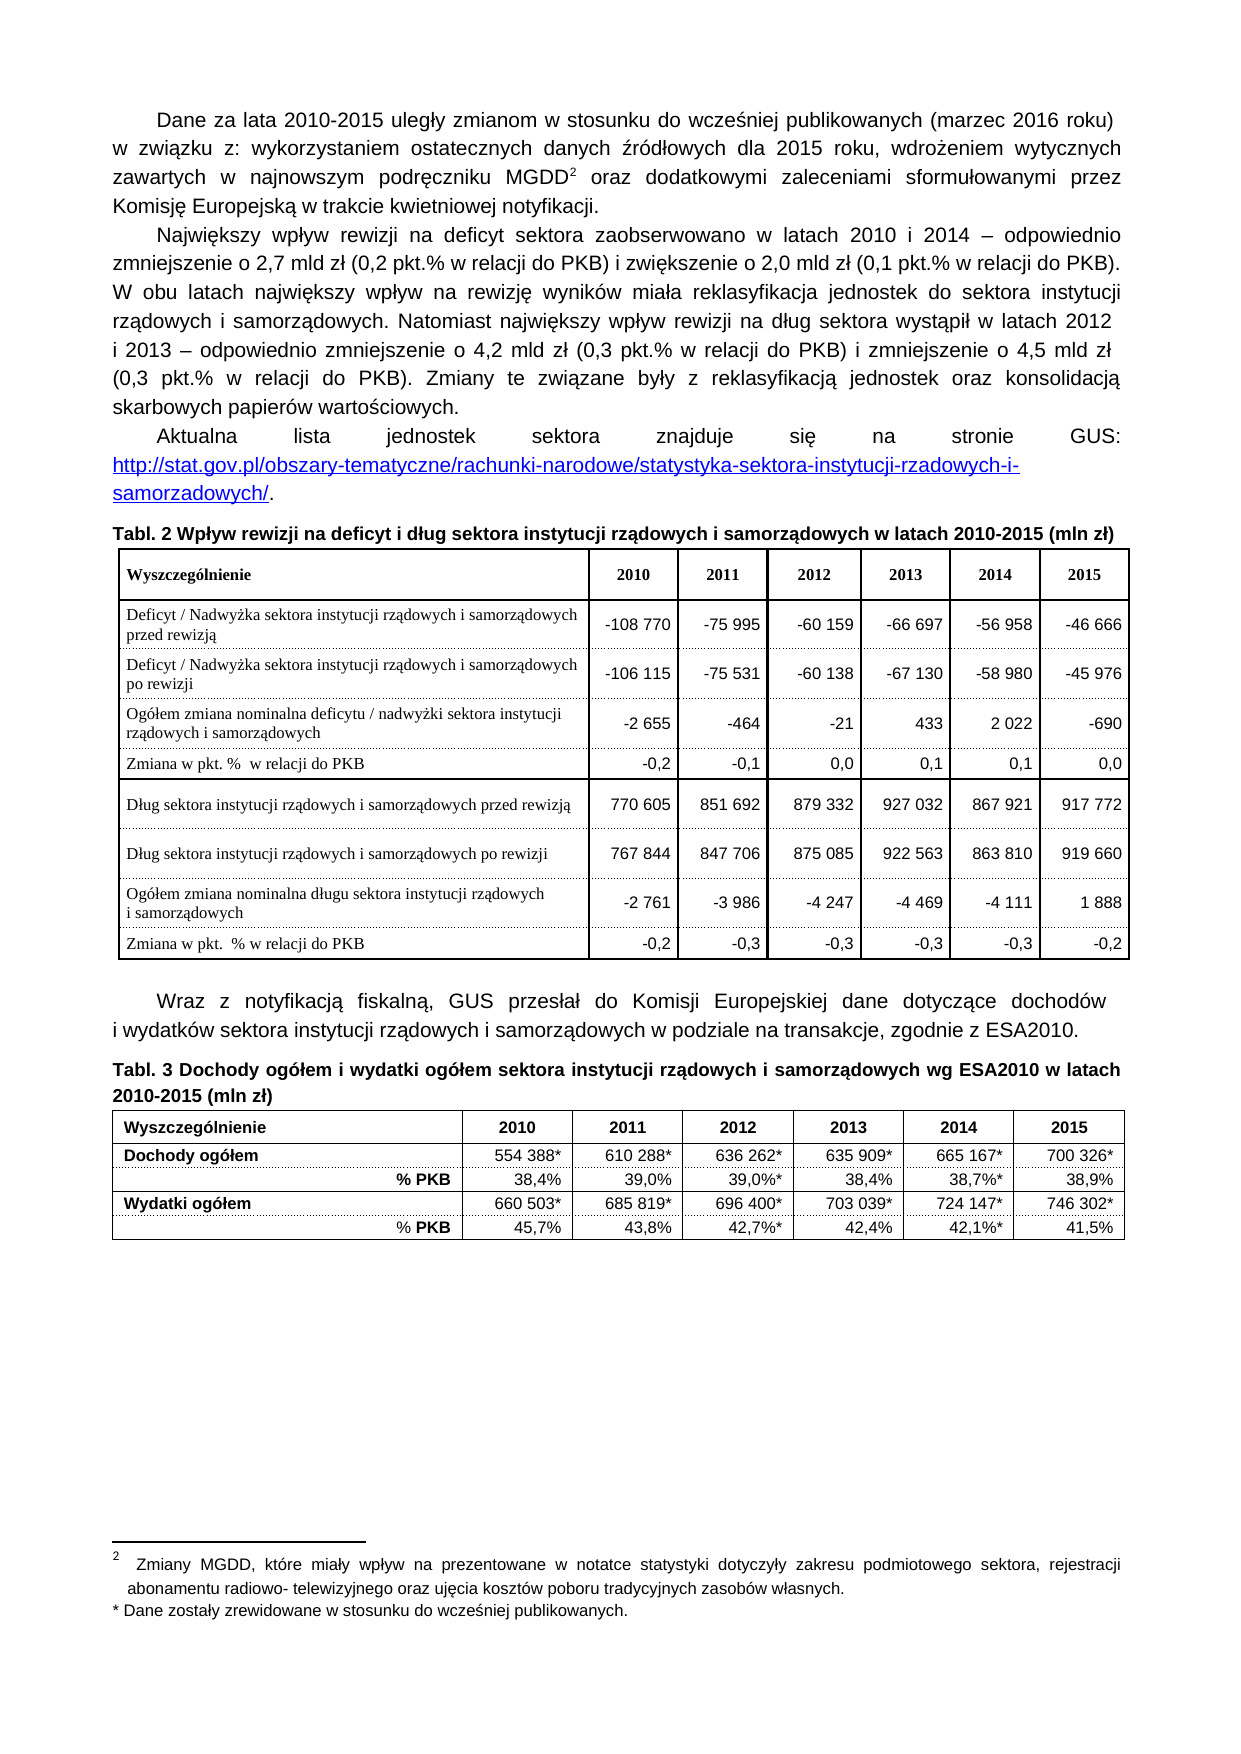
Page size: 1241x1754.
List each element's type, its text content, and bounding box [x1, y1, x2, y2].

table_cell 917 772 [1041, 780, 1128, 828]
table_cell 43,8% [573, 1215, 682, 1239]
table_cell -21 [769, 698, 860, 748]
table_cell 746 302* [1014, 1192, 1124, 1215]
table_cell 610 288* [573, 1144, 682, 1167]
table_cell -75 531 [679, 648, 766, 698]
table_cell % PKB [113, 1167, 462, 1191]
table_cell -56 958 [951, 601, 1039, 648]
table_cell -0,3 [862, 927, 949, 958]
table_cell 922 563 [862, 828, 949, 878]
table_cell 39,0%* [683, 1167, 793, 1191]
table_cell 665 167* [904, 1144, 1013, 1167]
table_cell Zmiana w pkt. % w relacji do PKB [120, 927, 588, 958]
text Dane za lata 2010-2015 uległy zmianom w stosunku do wcześniej publikowanych (marzec 2016 roku) w związku z: wykorzystaniem ostatecznych danych źródłowych dla 2015 roku, wdrożeniem wytycznych zawartych w najnowszym podręczniku MGDD oraz dodatkowymi zaleceniami sformułowanymi przez Komisję Europejską w trakcie kwietniowej notyfikacji. [112, 107, 1122, 218]
table_cell 0,1 [862, 748, 949, 778]
table_cell -2 655 [590, 698, 677, 748]
table_cell 660 503* [463, 1192, 572, 1215]
text Tabl. 2 Wpływ rewizji na deficyt i dług sektora instytucji rządowych i samorządowych w latach 2010-2015 (mln zł) [112, 522, 1122, 544]
table_header 2015 [1041, 550, 1128, 598]
table_cell -45 976 [1041, 648, 1128, 698]
table_cell 554 388* [463, 1144, 572, 1167]
table_cell 875 085 [769, 828, 860, 878]
table_cell 927 032 [862, 780, 949, 828]
table_header 2015 [1014, 1111, 1124, 1143]
table_cell 433 [862, 698, 949, 748]
table_cell 703 039* [794, 1192, 903, 1215]
table_cell -4 247 [769, 878, 860, 927]
text Tabl. 3 Dochody ogółem i wydatki ogółem sektora instytucji rządowych i samorządowych wg ESA2010 w latach 2010-2015 (mln zł) [112, 1059, 1122, 1106]
table_cell Deficyt / Nadwyżka sektora instytucji rządowych i samorządowych po rewizji [120, 648, 588, 698]
table_header 2010 [590, 550, 677, 598]
table_cell -0,1 [679, 748, 766, 778]
table_cell -0,3 [679, 927, 766, 958]
table_cell Ogółem zmiana nominalna długu sektora instytucji rządowych i samorządowych [120, 878, 588, 927]
text Aktualna lista jednostek sektora znajduje się na stronie GUS: http://stat.gov.pl/obszary-tematyczne/rachunki-narodowe/statystyka-sektora-instytucji-rzadowych-i-samorzadowych/. [112, 424, 1122, 505]
table_cell -67 130 [862, 648, 949, 698]
table_cell Zmiana w pkt. % w relacji do PKB [120, 748, 588, 778]
table_header Wyszczególnienie [120, 550, 588, 598]
table_cell Wydatki ogółem [113, 1192, 462, 1215]
table_cell 919 660 [1041, 828, 1128, 878]
table_cell % PKB [113, 1215, 462, 1239]
table_header 2014 [951, 550, 1039, 598]
table_cell -108 770 [590, 601, 677, 648]
table_header 2012 [769, 550, 860, 598]
table_cell 770 605 [590, 780, 677, 828]
table_cell Dochody ogółem [113, 1144, 462, 1167]
table_cell 42,4% [794, 1215, 903, 1239]
table_cell 685 819* [573, 1192, 682, 1215]
table_header 2011 [679, 550, 766, 598]
table_cell 0,0 [769, 748, 860, 778]
table_header 2014 [904, 1111, 1013, 1143]
table_cell -106 115 [590, 648, 677, 698]
table_cell -75 995 [679, 601, 766, 648]
table_cell -4 469 [862, 878, 949, 927]
table_cell 724 147* [904, 1192, 1013, 1215]
table_cell Dług sektora instytucji rządowych i samorządowych po rewizji [120, 828, 588, 878]
table_cell 38,4% [794, 1167, 903, 1191]
table_cell 867 921 [951, 780, 1039, 828]
table_cell 700 326* [1014, 1144, 1124, 1167]
table_cell -4 111 [951, 878, 1039, 927]
table_header Wyszczególnienie [113, 1111, 462, 1143]
table_cell 847 706 [679, 828, 766, 878]
table_cell Deficyt / Nadwyżka sektora instytucji rządowych i samorządowych przed rewizją [120, 601, 588, 648]
table_cell 636 262* [683, 1144, 793, 1167]
table_cell 38,9% [1014, 1167, 1124, 1191]
table_cell -3 986 [679, 878, 766, 927]
table_header 2012 [683, 1111, 793, 1143]
table_cell 767 844 [590, 828, 677, 878]
table_cell 635 909* [794, 1144, 903, 1167]
table_cell 851 692 [679, 780, 766, 828]
table_cell 0,1 [951, 748, 1039, 778]
table_header 2013 [862, 550, 949, 598]
table_cell -0,3 [951, 927, 1039, 958]
table_cell 696 400* [683, 1192, 793, 1215]
table_cell 39,0% [573, 1167, 682, 1191]
text Największy wpływ rewizji na deficyt sektora zaobserwowano w latach 2010 i 2014 – odpowiednio zmniejszenie o 2,7 mld zł (0,2 pkt.% w relacji do PKB) i zwiększenie o 2,0 mld zł (0,1 pkt.% w relacji do PKB). W obu latach największy wpływ na rewizję wyników miała reklasyfikacja jednostek do sektora instytucji rządowych i samorządowych. Natomiast największy wpływ rewizji na dług sektora wystąpił w latach 2012 i 2013 – odpowiednio zmniejszenie o 4,2 mld zł (0,3 pkt.% w relacji do PKB) i zmniejszenie o 4,5 mld zł (0,3 pkt.% w relacji do PKB). Zmiany te związane były z reklasyfikacją jednostek oraz konsolidacją skarbowych papierów wartościowych. [112, 222, 1122, 419]
table_cell -60 138 [769, 648, 860, 698]
table_cell Dług sektora instytucji rządowych i samorządowych przed rewizją [120, 780, 588, 828]
text Wraz z notyfikacją fiskalną, GUS przesłał do Komisji Europejskiej dane dotyczące dochodów i wydatków sektora instytucji rządowych i samorządowych w podziale na transakcje, zgodnie z ESA2010. [112, 989, 1122, 1041]
table_cell Ogółem zmiana nominalna deficytu / nadwyżki sektora instytucji rządowych i samorządowych [120, 698, 588, 748]
table_cell 38,4% [463, 1167, 572, 1191]
table_cell -0,3 [769, 927, 860, 958]
table_cell 879 332 [769, 780, 860, 828]
table_cell -66 697 [862, 601, 949, 648]
table_cell 42,7%* [683, 1215, 793, 1239]
table_header 2010 [463, 1111, 572, 1143]
table_header 2013 [794, 1111, 903, 1143]
table_cell 42,1%* [904, 1215, 1013, 1239]
table_cell -0,2 [590, 748, 677, 778]
table_cell 1 888 [1041, 878, 1128, 927]
table_cell -58 980 [951, 648, 1039, 698]
table_cell 0,0 [1041, 748, 1128, 778]
table_cell 863 810 [951, 828, 1039, 878]
table_cell -0,2 [590, 927, 677, 958]
table_cell -690 [1041, 698, 1128, 748]
table_cell -60 159 [769, 601, 860, 648]
table_cell 38,7%* [904, 1167, 1013, 1191]
table_cell -46 666 [1041, 601, 1128, 648]
table_header 2011 [573, 1111, 682, 1143]
table_cell 45,7% [463, 1215, 572, 1239]
table_cell -0,2 [1041, 927, 1128, 958]
table_cell 2 022 [951, 698, 1039, 748]
table_cell -2 761 [590, 878, 677, 927]
table_cell 41,5% [1014, 1215, 1124, 1239]
table_cell -464 [679, 698, 766, 748]
